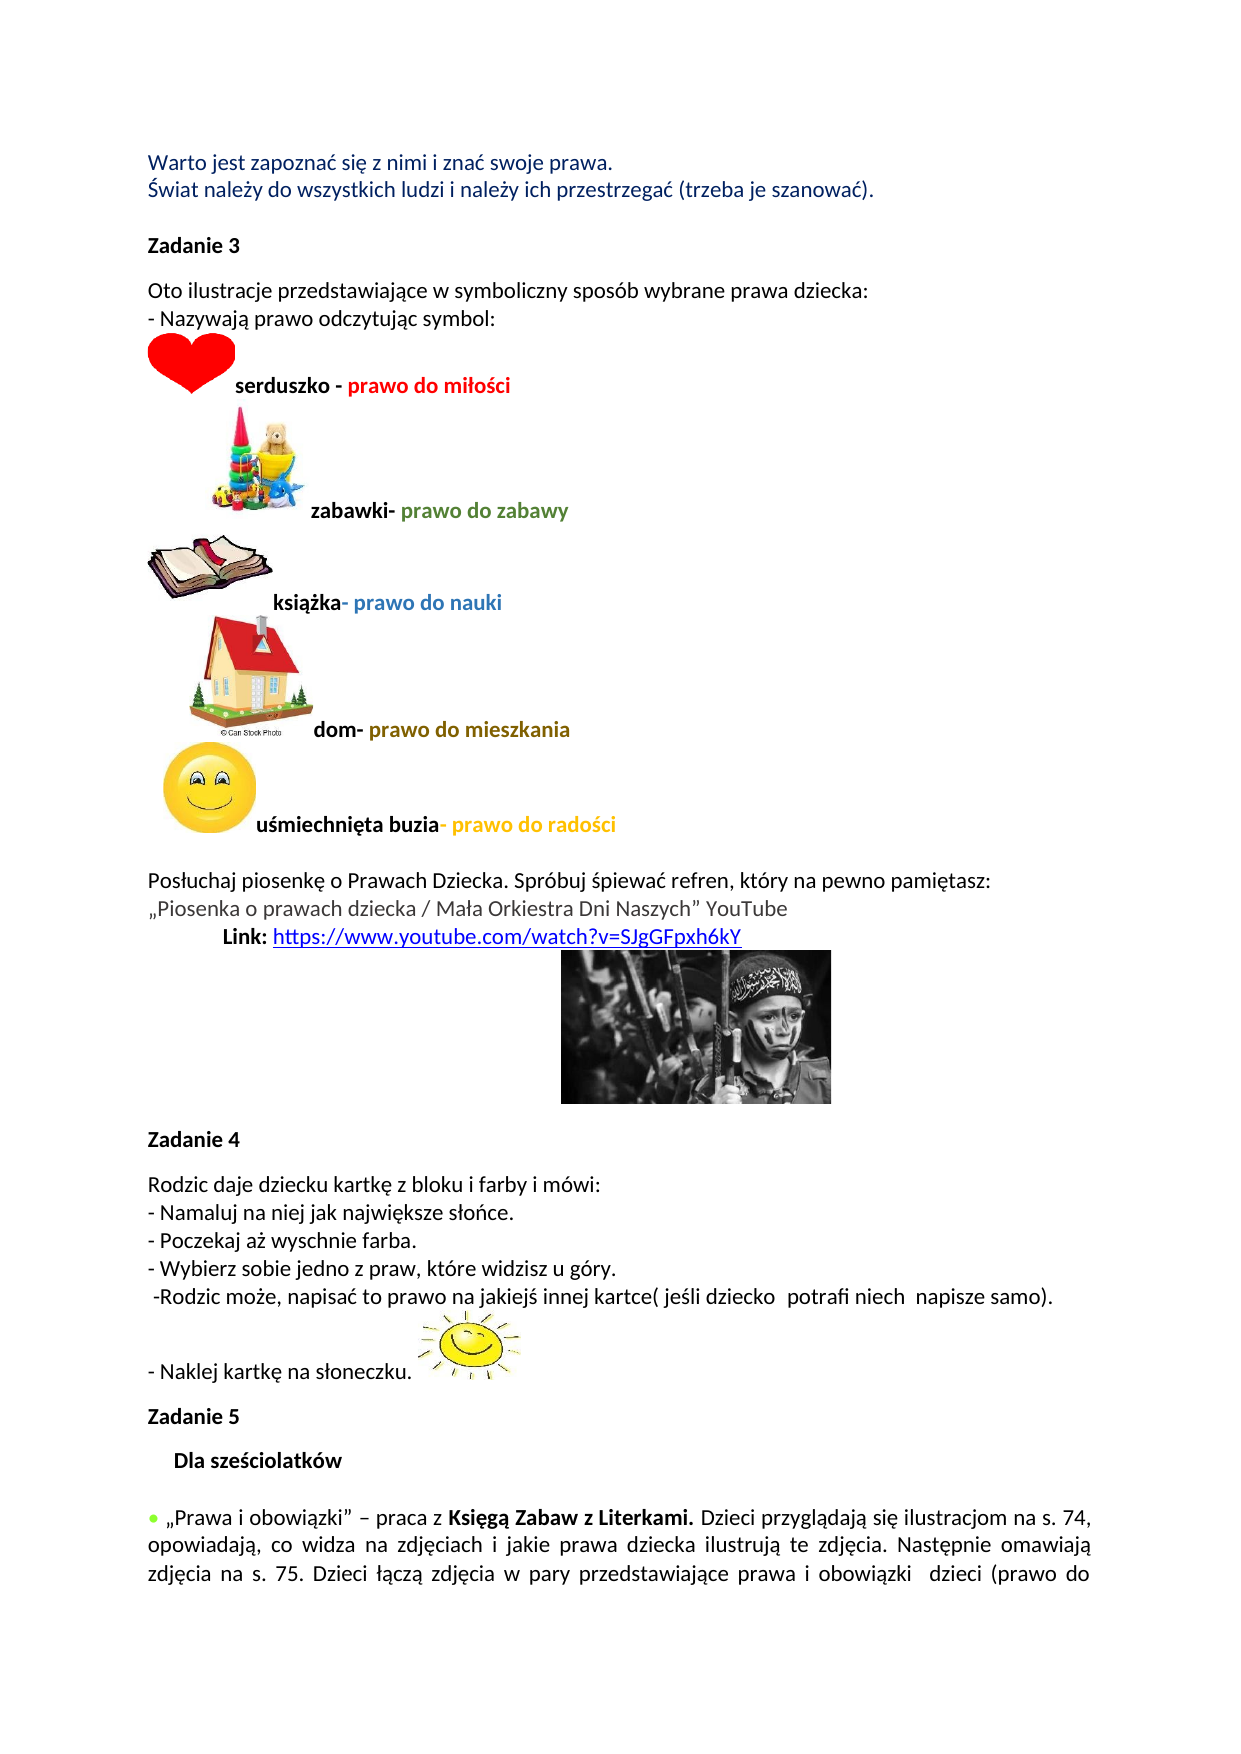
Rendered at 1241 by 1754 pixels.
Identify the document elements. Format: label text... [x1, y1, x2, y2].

picture [147, 523, 273, 610]
text Zadanie 4 [148, 1126, 1093, 1153]
text Posłuchaj piosenkę o Prawach Dziecka. Spróbuj śpiewać refren, który na pewno pamiętasz: [148, 866, 1093, 894]
picture [147, 332, 235, 394]
picture [189, 615, 314, 737]
text Zadanie 5 [148, 1402, 1093, 1430]
text „Piosenka o prawach dziecka / Mała Orkiestra Dni Naszych” YouTube [148, 894, 1093, 922]
text Oto ilustracje przedstawiające w symboliczny sposób wybrane prawa dziecka: - Nazywają prawo odczytując symbol: serduszko - prawo do miłości zabawki- prawo do zabawy książka- prawo do nauki dom- prawo do mieszkania uśmiechnięta buzia- prawo do radości [148, 276, 1093, 838]
picture [417, 1310, 521, 1380]
text Link: https://www.youtube.com/watch?v=SJgGFpxh6kY [223, 922, 1093, 951]
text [148, 148, 1093, 204]
text Zadanie 3 [148, 232, 1093, 260]
picture [205, 399, 311, 519]
text - Naklej kartkę na słoneczku. [148, 1310, 1093, 1385]
text -Rodzic może, napisać to prawo na jakiejś innej kartce( jeśli dziecko potrafi niech napisze samo). [148, 1282, 1093, 1310]
text Dla sześciolatków [148, 1447, 1093, 1474]
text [148, 1503, 1093, 1587]
picture [561, 950, 832, 1104]
text - Wybierz sobie jedno z praw, które widzisz u góry. [148, 1254, 1093, 1282]
text - Poczekaj aż wyschnie farba. [148, 1226, 1093, 1254]
text - Namaluj na niej jak największe słońce. [148, 1198, 1093, 1226]
text Rodzic daje dziecku kartkę z bloku i farby i mówi: [148, 1170, 1093, 1198]
picture [163, 742, 256, 833]
